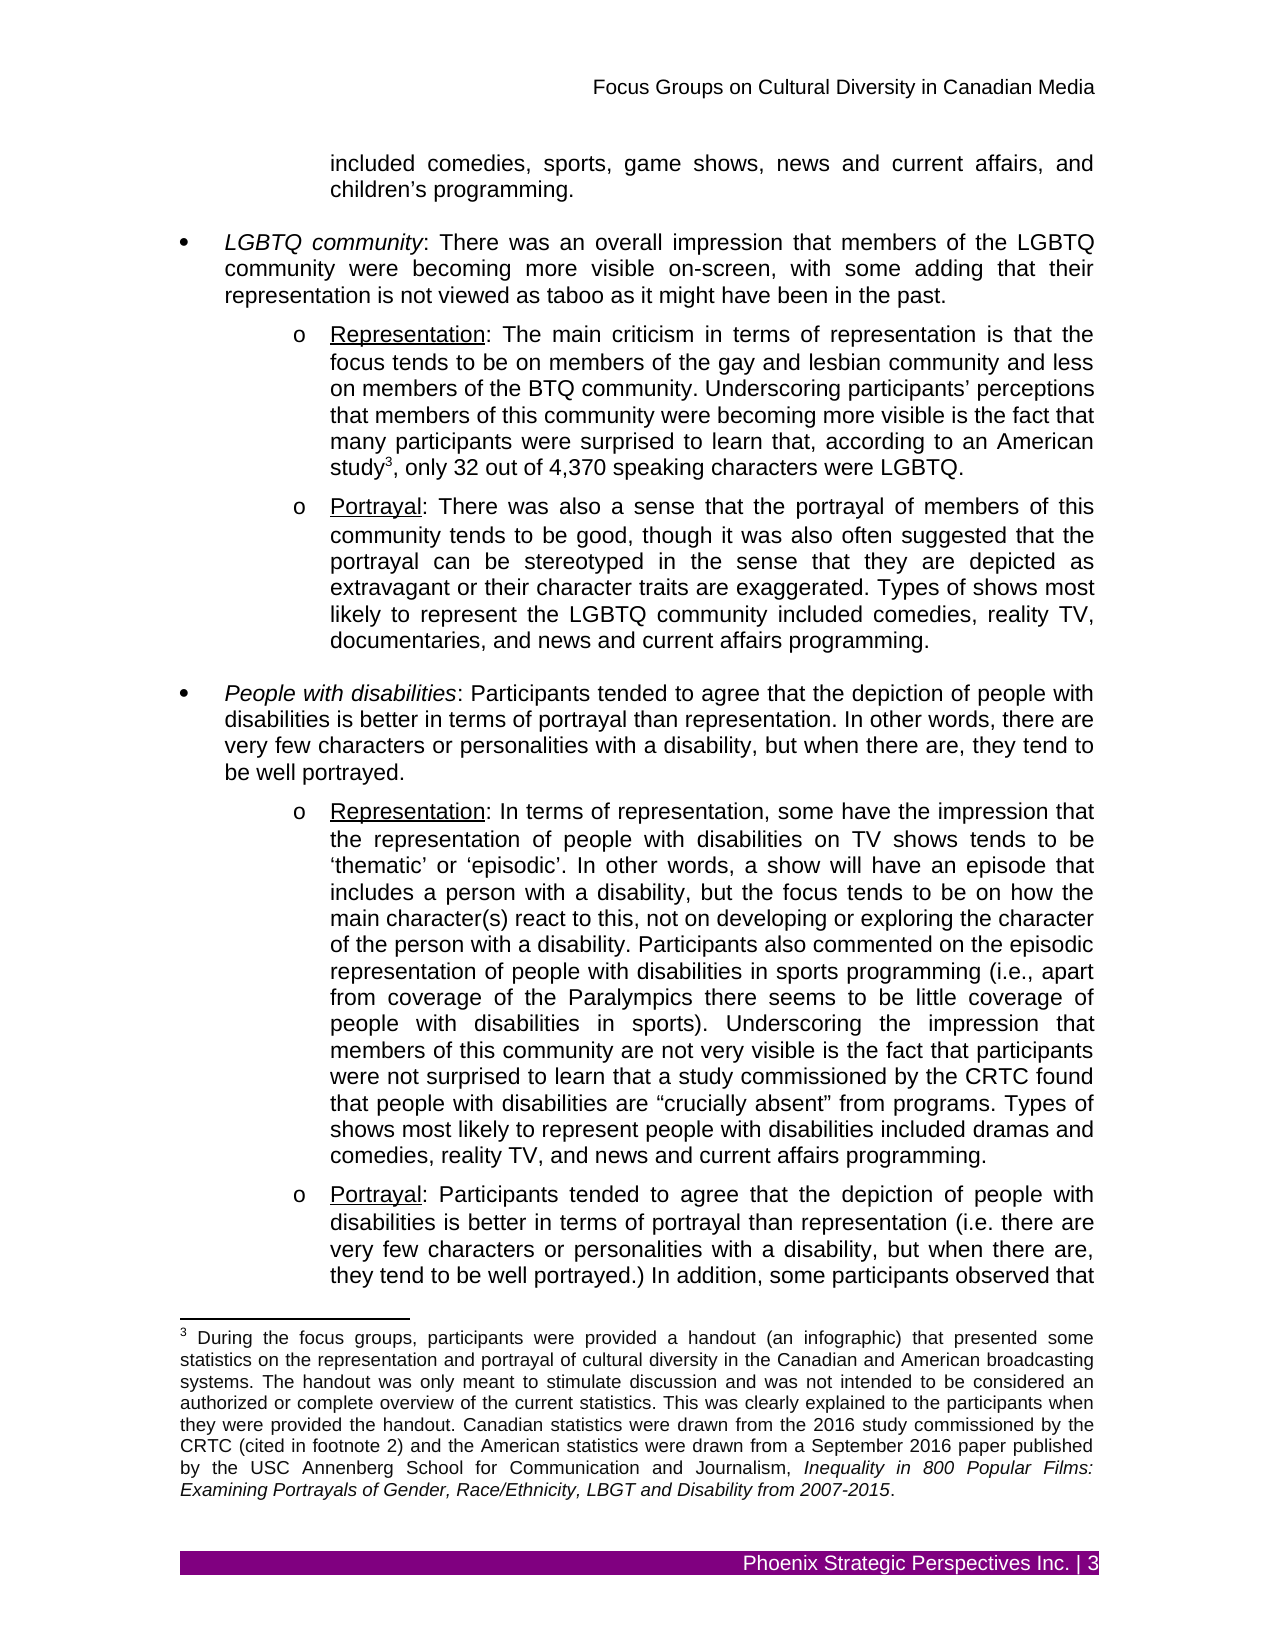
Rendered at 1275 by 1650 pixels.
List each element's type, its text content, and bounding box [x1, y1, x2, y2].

list Representation: In terms of representation, some have the impression that the representation of people with disabilities on TV shows tends to be ‘thematic’ or ‘episodic’. In other words, a show will have an episode that includes a person with a disability, but the focus tends to be on how the main character(s) react to this, not on developing or exploring the character of the person with a disability. Participants also commented on the episodic representation of people with disabilities in sports programming (i.e., apart from coverage of the Paralympics there seems to be little coverage of people with disabilities in sports). Underscoring the impression that members of this community are not very visible is the fact that participants were not surprised to learn that a study commissioned by the CRTC found that people with disabilities are “crucially absent” from programs. Types of shows most likely to represent people with disabilities included dramas and comedies, reality TV, and news and current affairs programming. [292, 798, 1095, 1168]
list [292, 1181, 1095, 1288]
list LGBTQ community: There was an overall impression that members of the LGBTQ community were becoming more visible on-screen, with some adding that their representation is not viewed as taboo as it might have been in the past. [180, 229, 1095, 308]
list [292, 150, 1095, 203]
list Portrayal: There was also a sense that the portrayal of members of this community tends to be good, though it was also often suggested that the portrayal can be stereotyped in the sense that they are depicted as extravagant or their character traits are exaggerated. Types of shows most likely to represent the LGBTQ community included comedies, reality TV, documentaries, and news and current affairs programming. [292, 493, 1095, 653]
list Representation: The main criticism in terms of representation is that the focus tends to be on members of the gay and lesbian community and less on members of the BTQ community. Underscoring participants’ perceptions that members of this community were becoming more visible is the fact that many participants were surprised to learn that, according to an American study, only 32 out of 4,370 speaking characters were LGBTQ. [292, 321, 1095, 481]
list People with disabilities: Participants tended to agree that the depiction of people with disabilities is better in terms of portrayal than representation. In other words, there are very few characters or personalities with a disability, but when there are, they tend to be well portrayed. [180, 680, 1095, 785]
